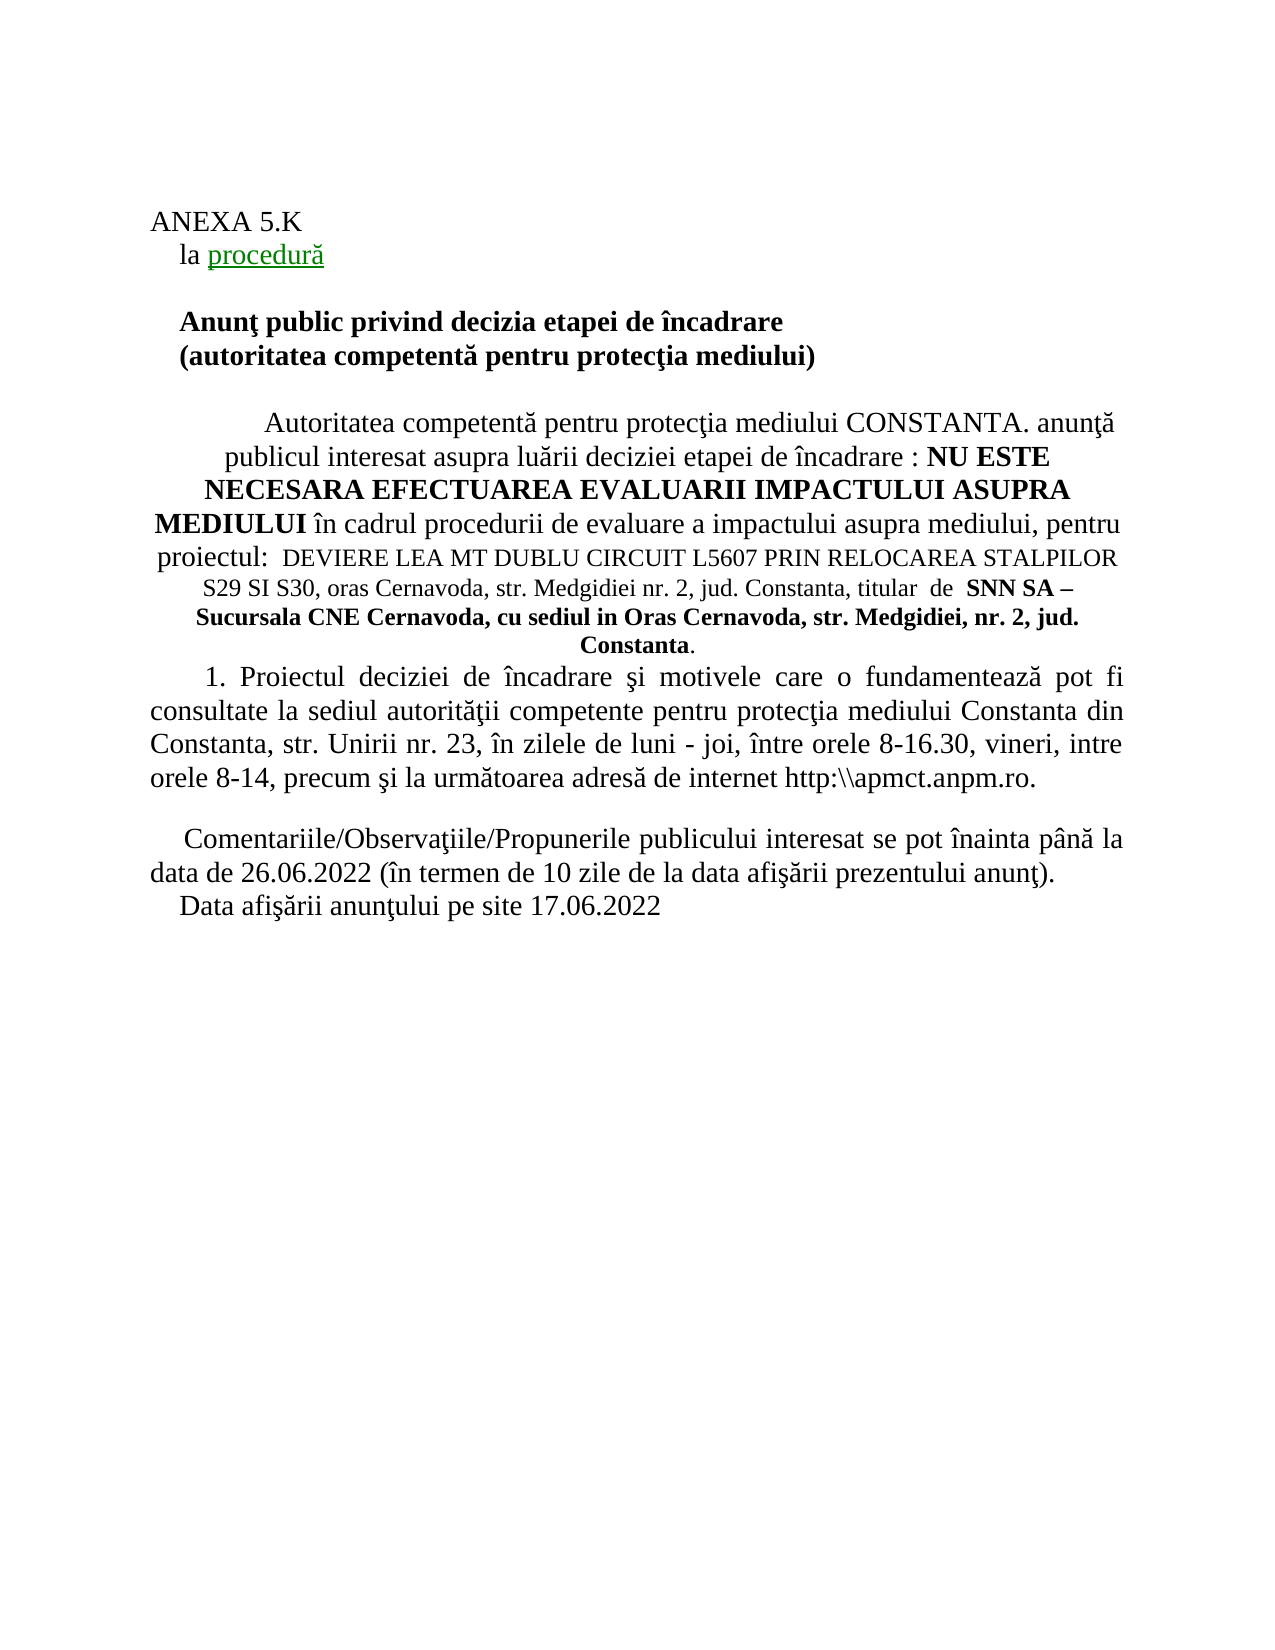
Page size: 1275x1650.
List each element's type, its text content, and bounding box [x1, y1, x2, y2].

text Anunţ public privind decizia etapei de încadrare [150, 304, 1125, 338]
text 1. Proiectul deciziei de încadrare şi motivele care o fundamentează pot fi consultate la sediul autorităţii competente pentru protecţia mediului Constanta din Constanta, str. Unirii nr. 23, în zilele de luni - joi, între orele 8-16.30, vineri, intre orele 8-14, precum şi la următoarea adresă de internet http:\\apmct.anpm.ro. [150, 659, 1125, 793]
text Data afişării anunţului pe site 17.06.2022 [150, 888, 1125, 922]
text ANEXA 5.K [150, 204, 1125, 237]
text la procedură [150, 237, 1125, 271]
text Comentariile/Observaţiile/Propunerile publicului interesat se pot înainta până la data de 26.06.2022 (în termen de 10 zile de la data afişării prezentului anunţ). [150, 821, 1125, 888]
text Autoritatea competentă pentru protecţia mediului CONSTANTA. anunţă publicul interesat asupra luării deciziei etapei de încadrare : NU ESTE NECESARA EFECTUAREA EVALUARII IMPACTULUI ASUPRA MEDIULUI în cadrul procedurii de evaluare a impactului asupra mediului, pentru proiectul: DEVIERE LEA MT DUBLU CIRCUIT L5607 PRIN RELOCAREA STALPILOR S29 SI S30, oras Cernavoda, str. Medgidiei nr. 2, jud. Constanta, titular de SNN SA – Sucursala CNE Cernavoda, cu sediul in Oras Cernavoda, str. Medgidiei, nr. 2, jud. Constanta. [150, 405, 1125, 659]
text (autoritatea competentă pentru protecţia mediului) [150, 338, 1125, 372]
